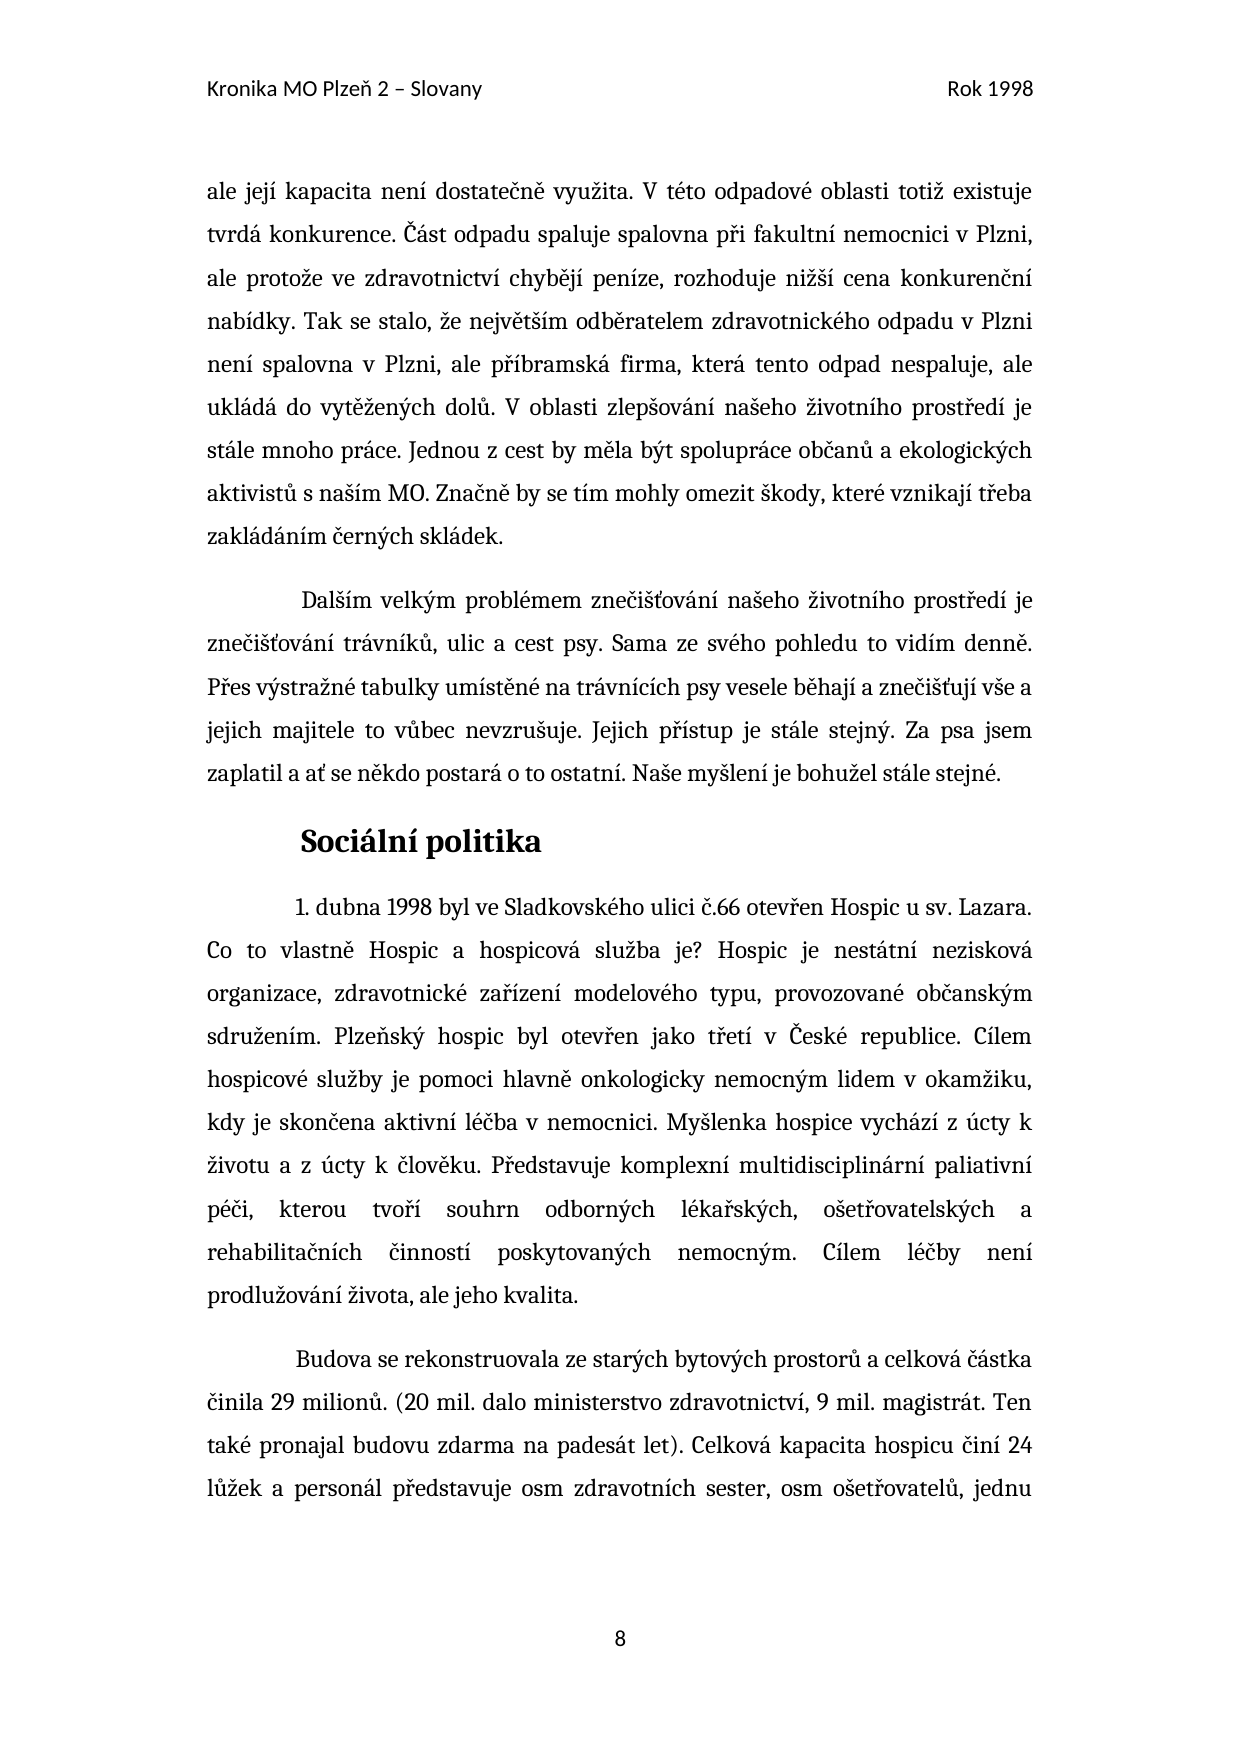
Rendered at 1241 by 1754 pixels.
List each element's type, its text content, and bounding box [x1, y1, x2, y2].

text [207, 177, 1033, 551]
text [207, 1345, 1033, 1503]
text Dalším velkým problémem znečišťování našeho životního prostředí je znečišťování trávníků, ulic a cest psy. Sama ze svého pohledu to vidím denně. Přes výstražné tabulky umístěné na trávnících psy vesele běhají a znečišťují vše a jejich majitele to vůbec nevzrušuje. Jejich přístup je stále stejný. Za psa jsem zaplatil a ať se někdo postará o to ostatní. Naše myšlení je bohužel stále stejné. [207, 586, 1033, 787]
text 1. dubna 1998 byl ve Sladkovského ulici č.66 otevřen Hospic u sv. Lazara. Co to vlastně Hospic a hospicová služba je? Hospic je nestátní nezisková organizace, zdravotnické zařízení modelového typu, provozované občanským sdružením. Plzeňský hospic byl otevřen jako třetí v České republice. Cílem hospicové služby je pomoci hlavně onkologicky nemocným lidem v okamžiku, kdy je skončena aktivní léčba v nemocnici. Myšlenka hospice vychází z úcty k životu a z úcty k člověku. Představuje komplexní multidisciplinární paliativní péči, kterou tvoří souhrn odborných lékařských, ošetřovatelských a rehabilitačních činností poskytovaných nemocným. Cílem léčby není prodlužování života, ale jeho kvalita. [207, 893, 1033, 1309]
text Sociální politika [207, 823, 1033, 861]
